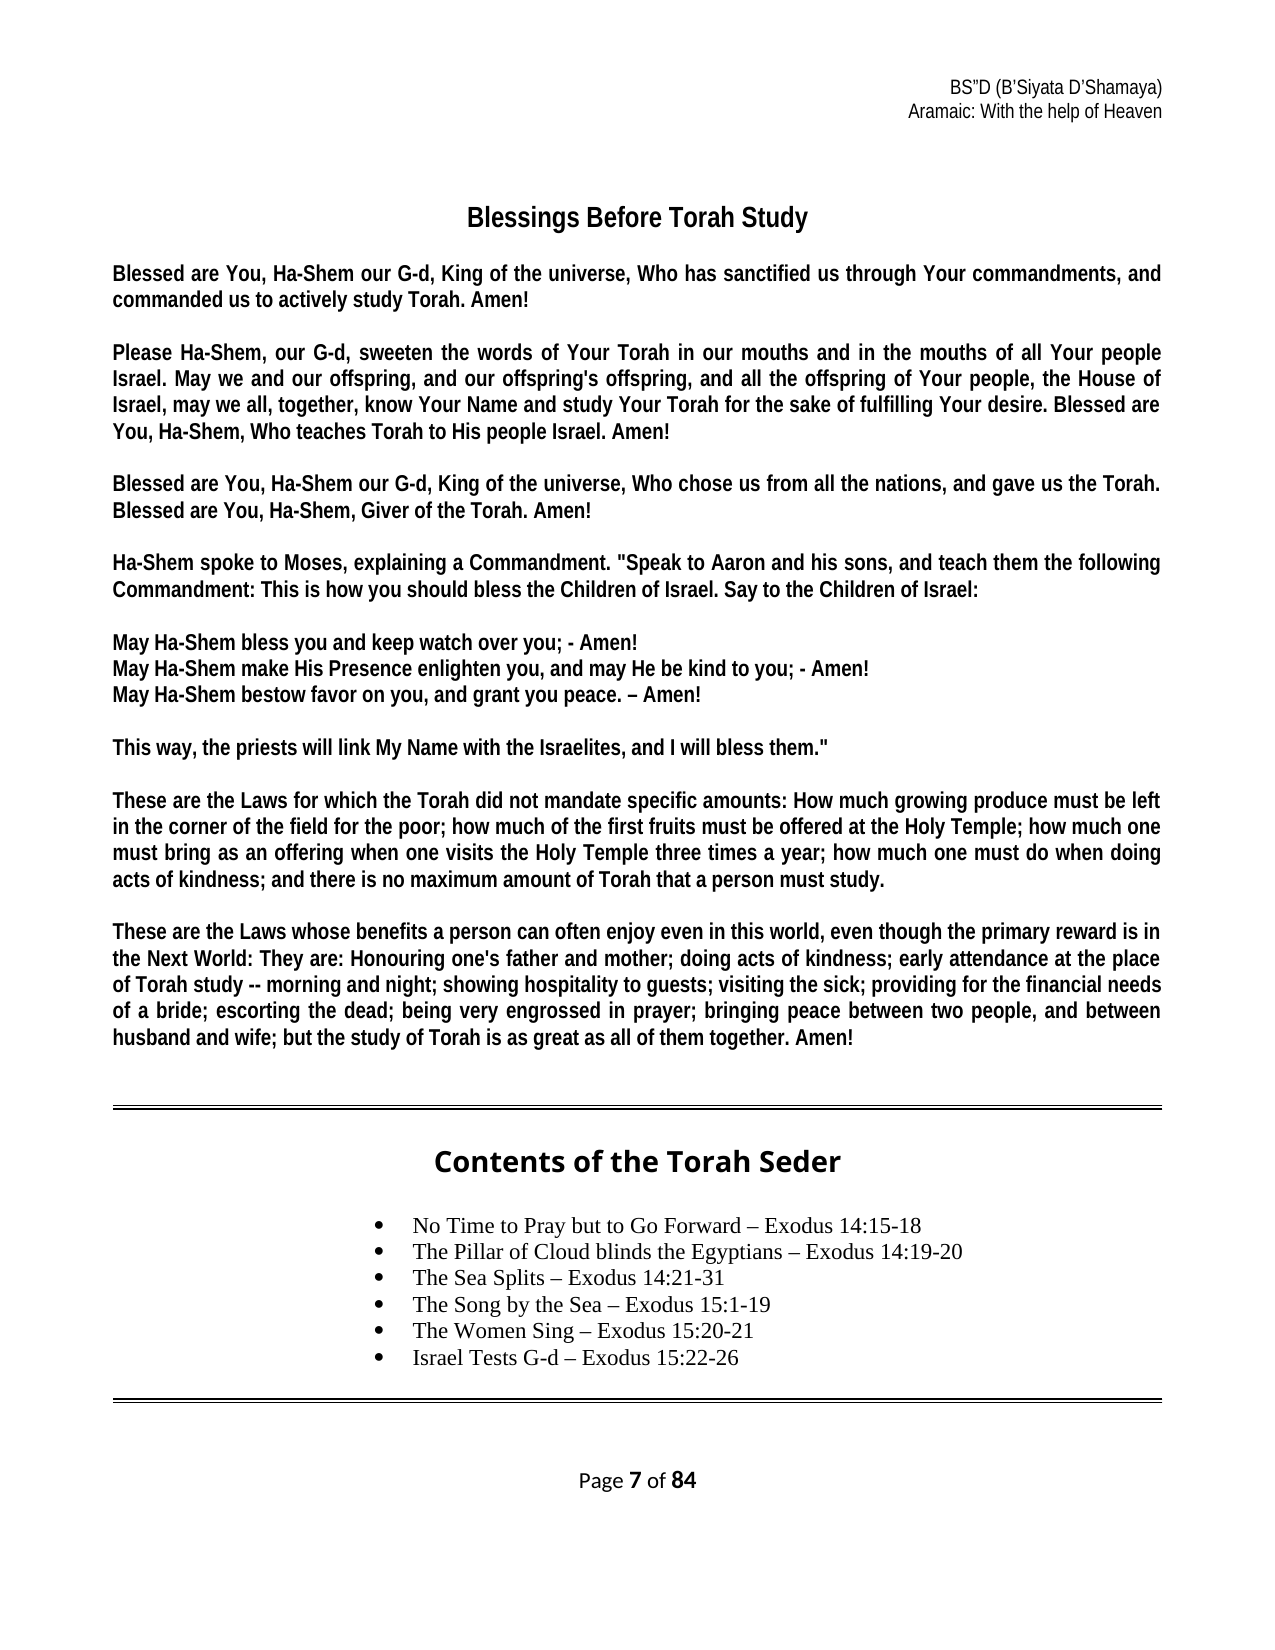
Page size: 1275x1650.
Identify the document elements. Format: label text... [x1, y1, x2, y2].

text Blessed are You, Ha-Shem our G-d, King of the universe, Who chose us from all the nations, and gave us the Torah. Blessed are You, Ha-Shem, Giver of the Torah. Amen! [112, 470, 1162, 523]
list The Women Sing – Exodus 15:20-21 [375, 1317, 1162, 1343]
text These are the Laws whose benefits a person can often enjoy even in this world, even though the primary reward is in the Next World: They are: Honouring one's father and mother; doing acts of kindness; early attendance at the place of Torah study -- morning and night; showing hospitality to guests; visiting the sick; providing for the financial needs of a bride; escorting the dead; being very engrossed in prayer; bringing peace between two people, and between husband and wife; but the study of Torah is as great as all of them together. Amen! [112, 918, 1162, 1050]
text Please Ha-Shem, our G-d, sweeten the words of Your Torah in our mouths and in the mouths of all Your people Israel. May we and our offspring, and our offspring's offspring, and all the offspring of Your people, the House of Israel, may we all, together, know Your Name and study Your Torah for the sake of fulfilling Your desire. Blessed are You, Ha-Shem, Who teaches Torah to His people Israel. Amen! [112, 338, 1162, 444]
text May Ha-Shem bestow favor on you, and grant you peace. – Amen! [112, 681, 1162, 707]
list The Sea Splits – Exodus 14:21-31 [375, 1264, 1162, 1291]
list Israel Tests G-d – Exodus 15:22-26 [375, 1343, 1162, 1370]
text Blessed are You, Ha-Shem our G-d, King of the universe, Who has sanctified us through Your commandments, and commanded us to actively study Torah. Amen! [112, 259, 1162, 312]
text Ha-Shem spoke to Moses, explaining a Commandment. "Speak to Aaron and his sons, and teach them the following Commandment: This is how you should bless the Children of Israel. Say to the Children of Israel: [112, 549, 1162, 602]
text This way, the priests will link My Name with the Israelites, and I will bless them." [112, 734, 1162, 760]
list The Song by the Sea – Exodus 15:1-19 [375, 1291, 1162, 1317]
text These are the Laws for which the Torah did not mandate specific amounts: How much growing produce must be left in the corner of the field for the poor; how much of the first fruits must be offered at the Holy Temple; how much one must bring as an offering when one visits the Holy Temple three times a year; how much one must do when doing acts of kindness; and there is no maximum amount of Torah that a person must study. [112, 787, 1162, 892]
text Contents of the Torah Seder [112, 1141, 1162, 1181]
list No Time to Pray but to Go Forward – Exodus 14:15-18 [375, 1212, 1162, 1238]
text May Ha-Shem make His Presence enlighten you, and may He be kind to you; - Amen! [112, 655, 1162, 681]
list The Pillar of Cloud blinds the Egyptians – Exodus 14:19-20 [375, 1238, 1162, 1264]
text Blessings Before Torah Study [112, 200, 1162, 233]
text May Ha-Shem bless you and keep watch over you; - Amen! [112, 628, 1162, 655]
